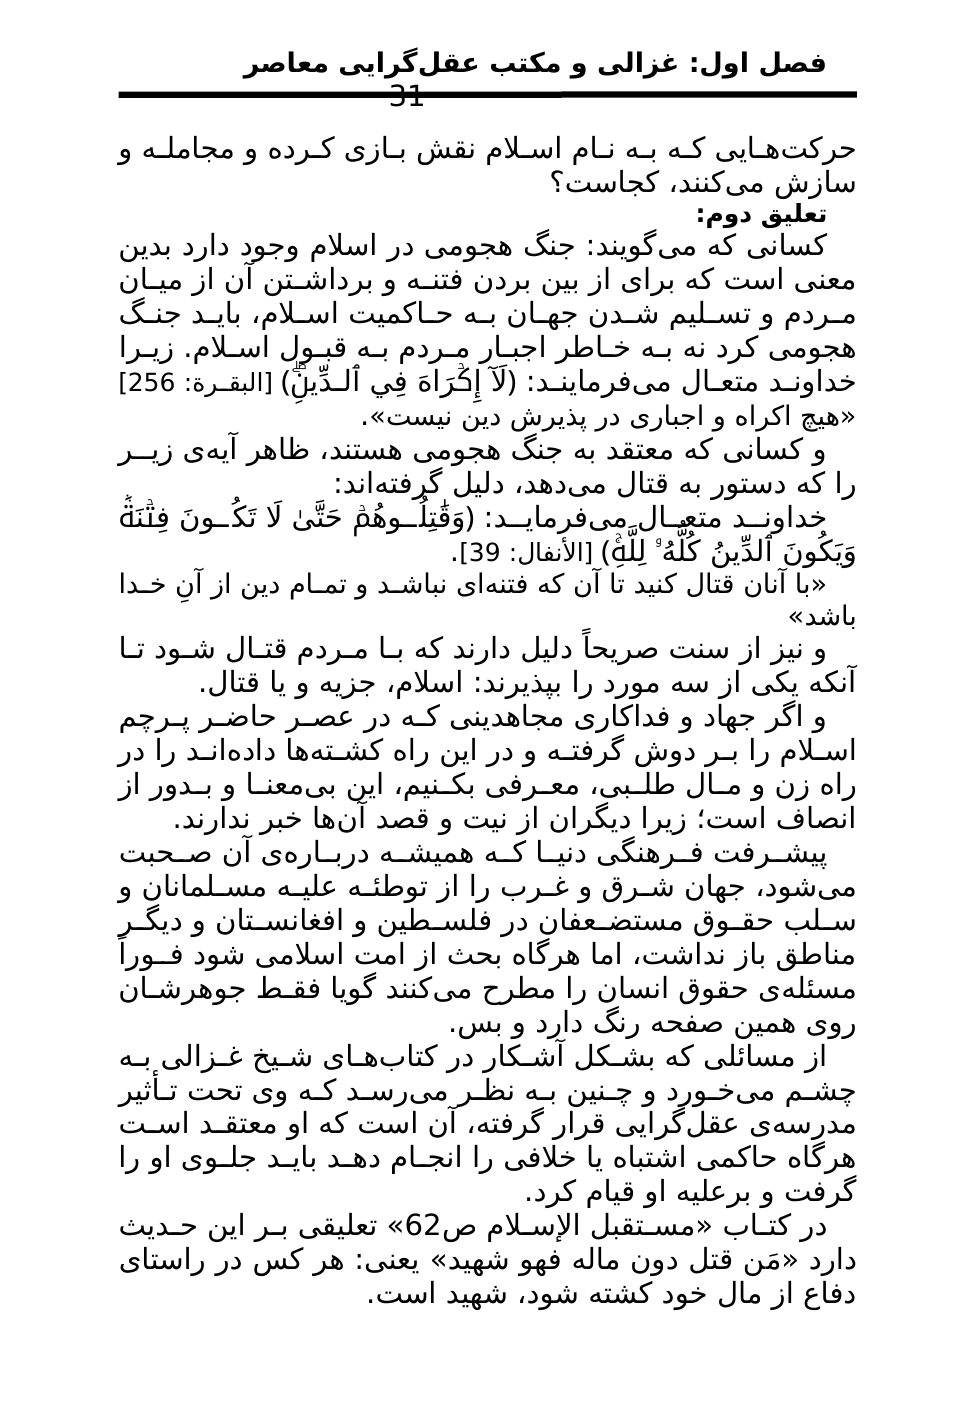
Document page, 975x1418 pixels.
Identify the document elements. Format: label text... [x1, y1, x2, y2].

text خداوند متعال می‌فرماید: ﴿وَقَٰتِلُوهُمۡ حَتَّىٰ لَا تَكُونَ فِتۡنَةٞ وَيَكُونَ ٱلدِّينُ كُلُّهُۥ لِلَّهِۚ﴾ [الأنفال: 39]. [118, 500, 857, 568]
text کسانی که می‌گویند: جنگ هجومی در اسلام وجود دارد بدین معنی است که برای از بین بردن فتنه و برداشتن آن از میان مردم و تسلیم شدن جهان به حاکمیت اسلام، باید جنگ هجومی کرد نه به خاطر اجبار مردم به قبول اسلام. زیرا خداوند متعال می‌فرمایند: ﴿لَآ إِكۡرَاهَ فِي ٱلدِّينِۖ﴾ [البقرة: 256] «هیچ اکراه و اجباری در پذیرش دین نیست». [118, 229, 857, 432]
text و نیز از سنت صریحاً دلیل دارند که با مردم قتال شود تا آنکه یکی از سه مورد را بپذیرند: اسلام، جزیه و یا قتال. [118, 631, 857, 699]
text از مسائلی که بشکل آشکار در کتاب‌های شیخ غزالی به چشم می‌خورد و چنین به نظر می‌رسد که وی تحت تأثیر مدرسه‌ی عقل‌گرایی قرار گرفته، آن است که او معتقد است هرگاه حاکمی اشتباه یا خلافی را انجام دهد باید جلوی او را گرفت و برعلیه او قیام کرد. [118, 1039, 857, 1209]
text «با آنان قتال کنید تا آن که فتنه‌ای نباشد و تمام دین از آنِ خدا باشد» [118, 568, 857, 631]
text و کسانی که معتقد به جنگ هجومی هستند، ظاهر آیه‌ی زیر را که دستور به قتال می‌دهد، دلیل گرفته‌اند: [118, 432, 857, 500]
text تعلیق دوم: [118, 199, 857, 229]
text پیشرفت فرهنگی دنیا که همیشه درباره‌ی آن صحبت می‌شود، جهان شرق و غرب را از توطئه علیه مسلمانان و سلب حقوق مستضعفان در فلسطین و افغانستان و دیگر مناطق باز نداشت، اما هرگاه بحث از امت اسلامی شود فوراً مسئله‌ی حقوق انسان را مطرح می‌کنند گویا فقط جوهرشان روی همین صفحه رنگ دارد و بس. [118, 835, 857, 1039]
text و اگر جهاد و فداکاری مجاهدینی که در عصر حاضر پرچم اسلام را بر دوش گرفته و در این راه کشته‌ها داده‌اند را در راه زن و مال طلبی، معرفی بکنیم، این بی‌معنا و بدور از انصاف است؛ زیرا دیگران از نیت و قصد آن‌ها خبر ندارند. [118, 699, 857, 835]
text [118, 132, 857, 199]
text در کتاب «مستقبل الإسلام ص62» تعلیقی بر این حدیث دارد «مَن قتل دون ماله فهو شهید» یعنی: هر کس در راستای دفاع از مال خود کشته شود، شهید است. [118, 1209, 857, 1311]
